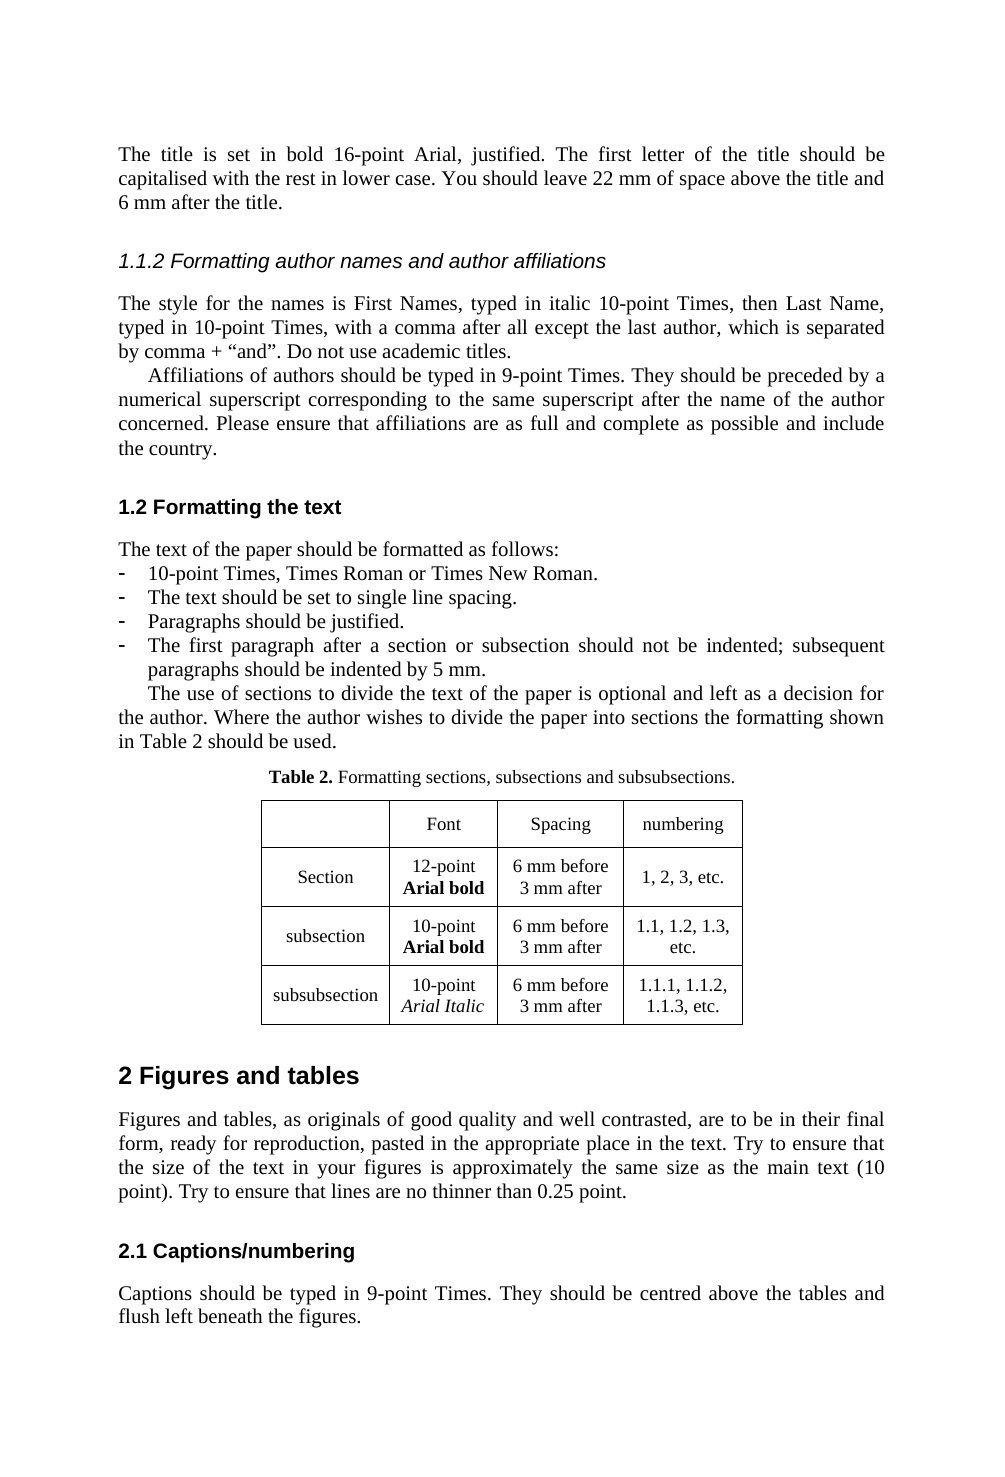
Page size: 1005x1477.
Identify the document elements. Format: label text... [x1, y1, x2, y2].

table_cell 6 mm before 3 mm after [498, 966, 623, 1024]
list Paragraphs should be justified. [118, 609, 886, 633]
table_header Font [390, 801, 497, 847]
list 10-point Times, Times Roman or Times New Roman. [118, 561, 886, 585]
table_header Spacing [498, 801, 623, 847]
text Figures and tables, as originals of good quality and well contrasted, are to be in their final form, ready for reproduction, pasted in the appropriate place in the text. Try to ensure that the size of the text in your figures is approximately the same size as the main text (10 point). Try to ensure that lines are no thinner than 0.25 point. [118, 1107, 886, 1203]
table_cell 10-point Arial bold [390, 907, 497, 965]
text Captions should be typed in 9-point Times. They should be centred above the tables and flush left beneath the figures. [118, 1280, 886, 1328]
list The first paragraph after a section or subsection should not be indented; subsequent paragraphs should be indented by 5 mm. [118, 633, 886, 681]
text Table 2. Formatting sections, subsections and subsubsections. [118, 766, 886, 787]
table_cell 1, 2, 3, etc. [624, 848, 742, 906]
text 1.2 Formatting the text [118, 495, 886, 519]
text 2.1 Captions/numbering [118, 1239, 886, 1263]
table_cell 6 mm before 3 mm after [498, 848, 623, 906]
text Affiliations of authors should be typed in 9-point Times. They should be preceded by a numerical superscript corresponding to the same superscript after the name of the author concerned. Please ensure that affiliations are as full and complete as possible and include the country. [118, 363, 886, 459]
table_cell 1.1, 1.2, 1.3, etc. [624, 907, 742, 965]
text The title is set in bold 16-point Arial, justified. The first letter of the title should be capitalised with the rest in lower case. You should leave 22 mm of space above the title and 6 mm after the title. [118, 142, 886, 214]
text 1.1.2 Formatting author names and author affiliations [118, 249, 886, 273]
table_header numbering [624, 801, 742, 847]
table_cell subsubsection [262, 966, 389, 1024]
text The style for the names is First Names, typed in italic 10-point Times, then Last Name, typed in 10-point Times, with a comma after all except the last author, which is separated by comma + “and”. Do not use academic titles. [118, 291, 886, 363]
text The use of sections to divide the text of the paper is optional and left as a decision for the author. Where the author wishes to divide the paper into sections the formatting shown in Table 2 should be used. [118, 681, 886, 753]
table_cell 6 mm before 3 mm after [498, 907, 623, 965]
text The text of the paper should be formatted as follows: [118, 537, 886, 561]
table_cell 10-point Arial Italic [390, 966, 497, 1024]
table_header [262, 801, 389, 847]
table_cell subsection [262, 907, 389, 965]
list The text should be set to single line spacing. [118, 585, 886, 609]
table_cell Section [262, 848, 389, 906]
table_cell 12-point Arial bold [390, 848, 497, 906]
table_cell 1.1.1, 1.1.2, 1.1.3, etc. [624, 966, 742, 1024]
text 2 Figures and tables [118, 1061, 886, 1089]
